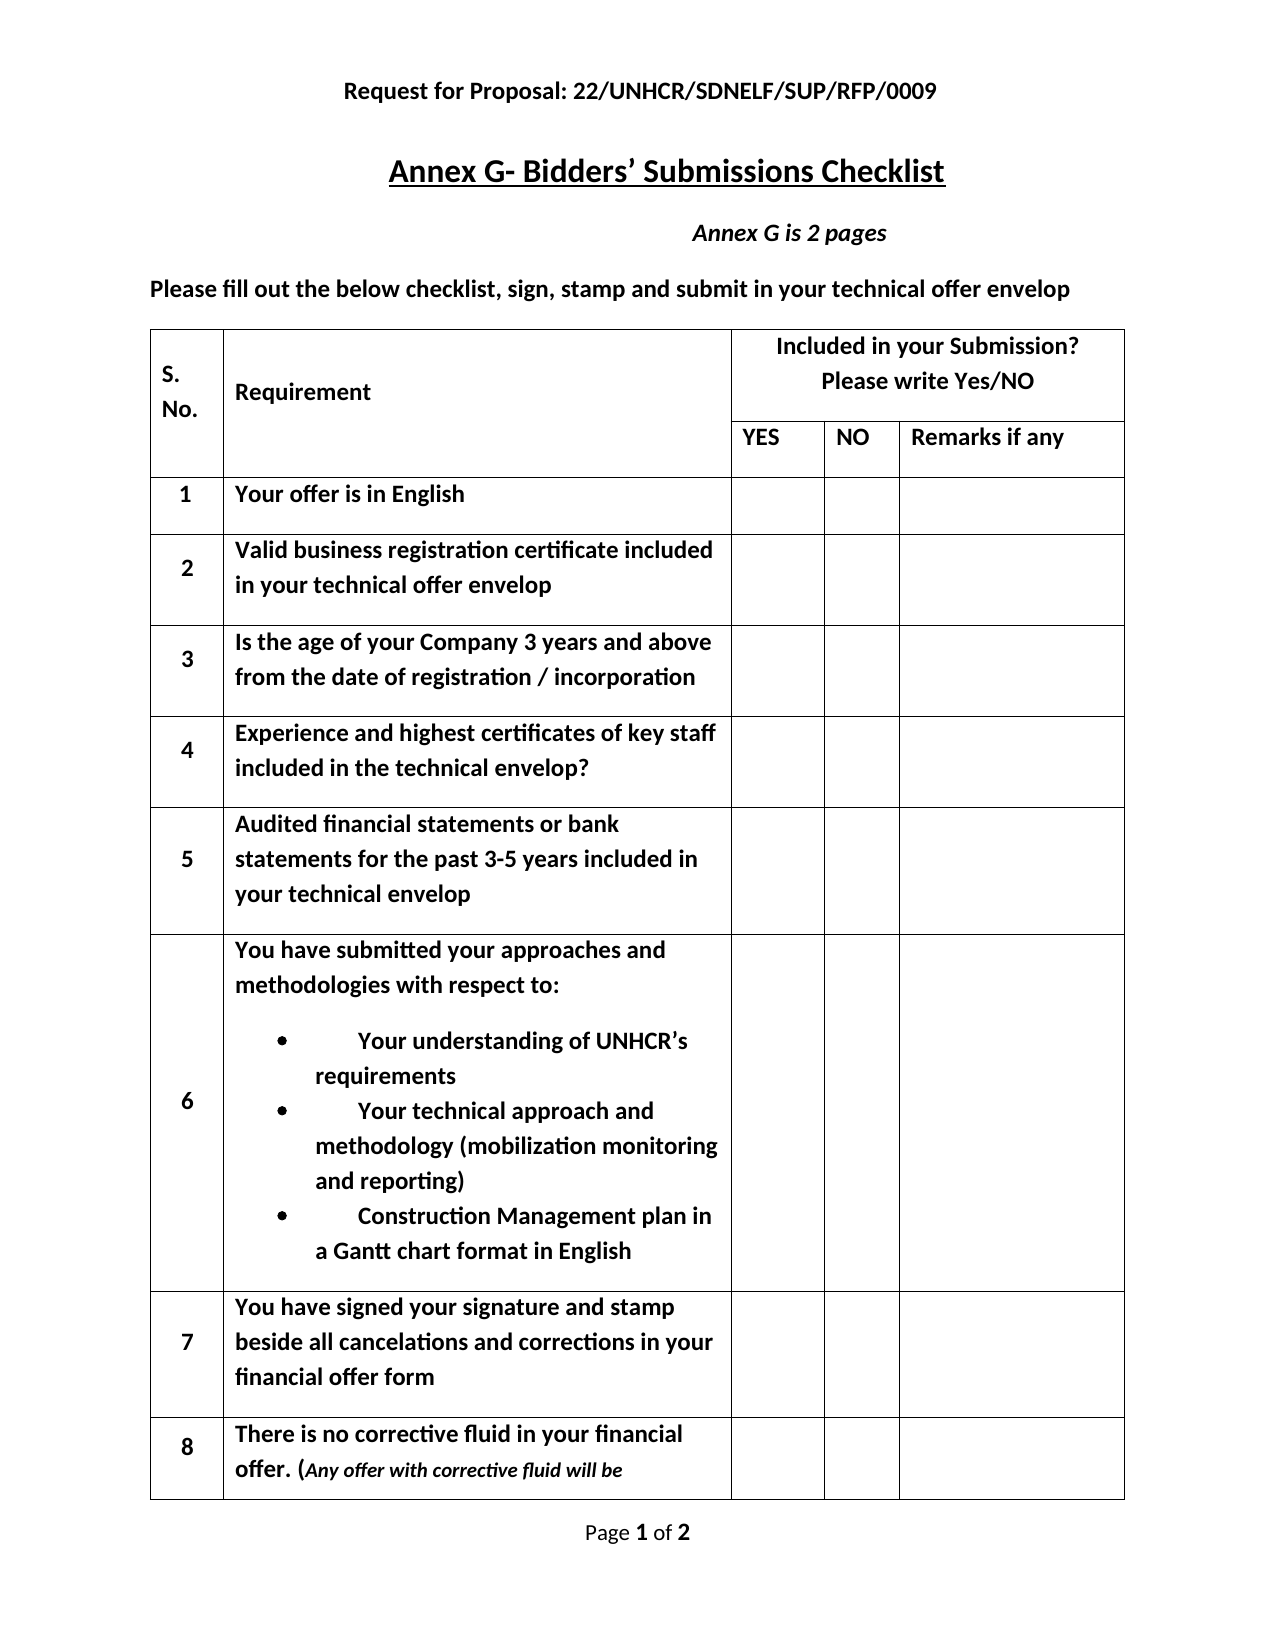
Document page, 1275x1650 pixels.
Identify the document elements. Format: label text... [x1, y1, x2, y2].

table_cell [900, 535, 1124, 625]
table_cell [825, 535, 899, 625]
table_cell Valid business registration certificate included in your technical offer envelop [224, 535, 731, 625]
table_cell Your offer is in English [224, 478, 731, 533]
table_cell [224, 1418, 731, 1499]
table_cell [732, 808, 824, 933]
table_cell 3 [151, 626, 223, 716]
table_cell You have submitted your approaches and methodologies with respect to: Your understanding of UNHCR’s requirements Your technical approach and methodology (mobilization monitoring and reporting) Construction Management plan in a Gantt chart format in English [224, 935, 731, 1291]
table_cell [900, 1292, 1124, 1417]
text Please fill out the below checklist, sign, stamp and submit in your technical offer envelop [150, 273, 1125, 304]
table_cell [900, 808, 1124, 933]
table_cell [900, 935, 1124, 1291]
table_cell [825, 717, 899, 807]
table_cell [825, 935, 899, 1291]
table_cell 5 [151, 808, 223, 933]
table_header S. No. [151, 330, 223, 477]
table_cell Experience and highest certificates of key staff included in the technical envelop? [224, 717, 731, 807]
table_cell 7 [151, 1292, 223, 1417]
table_cell [732, 626, 824, 716]
table_cell [732, 1418, 824, 1499]
table_cell YES [732, 422, 824, 477]
table_cell [825, 1418, 899, 1499]
table_cell 2 [151, 535, 223, 625]
table_cell NO [825, 422, 899, 477]
table_cell You have signed your signature and stamp beside all cancelations and corrections in your financial offer form [224, 1292, 731, 1417]
table_cell [732, 1292, 824, 1417]
table_cell 8 [151, 1418, 223, 1499]
table_cell 1 [151, 478, 223, 533]
table_cell 6 [151, 935, 223, 1291]
text Annex G is 2 pages [76, 218, 1184, 248]
table_cell [732, 717, 824, 807]
table_cell [825, 1292, 899, 1417]
table_cell Is the age of your Company 3 years and above from the date of registration / incorporation [224, 626, 731, 716]
table_cell [900, 626, 1124, 716]
table_header Requirement [224, 330, 731, 477]
table_header Included in your Submission? Please write Yes/NO [732, 330, 1124, 421]
table_cell [825, 478, 899, 533]
table_cell [825, 808, 899, 933]
table_cell [732, 935, 824, 1291]
table_cell [900, 478, 1124, 533]
table_cell Audited financial statements or bank statements for the past 3-5 years included in your technical envelop [224, 808, 731, 933]
table_cell 4 [151, 717, 223, 807]
table_cell [825, 626, 899, 716]
table_cell [900, 717, 1124, 807]
table_cell [900, 1418, 1124, 1499]
table_cell [732, 535, 824, 625]
table_cell [732, 478, 824, 533]
table_cell Remarks if any [900, 422, 1124, 477]
text Annex G- Bidders’ Submissions Checklist [150, 150, 1184, 191]
